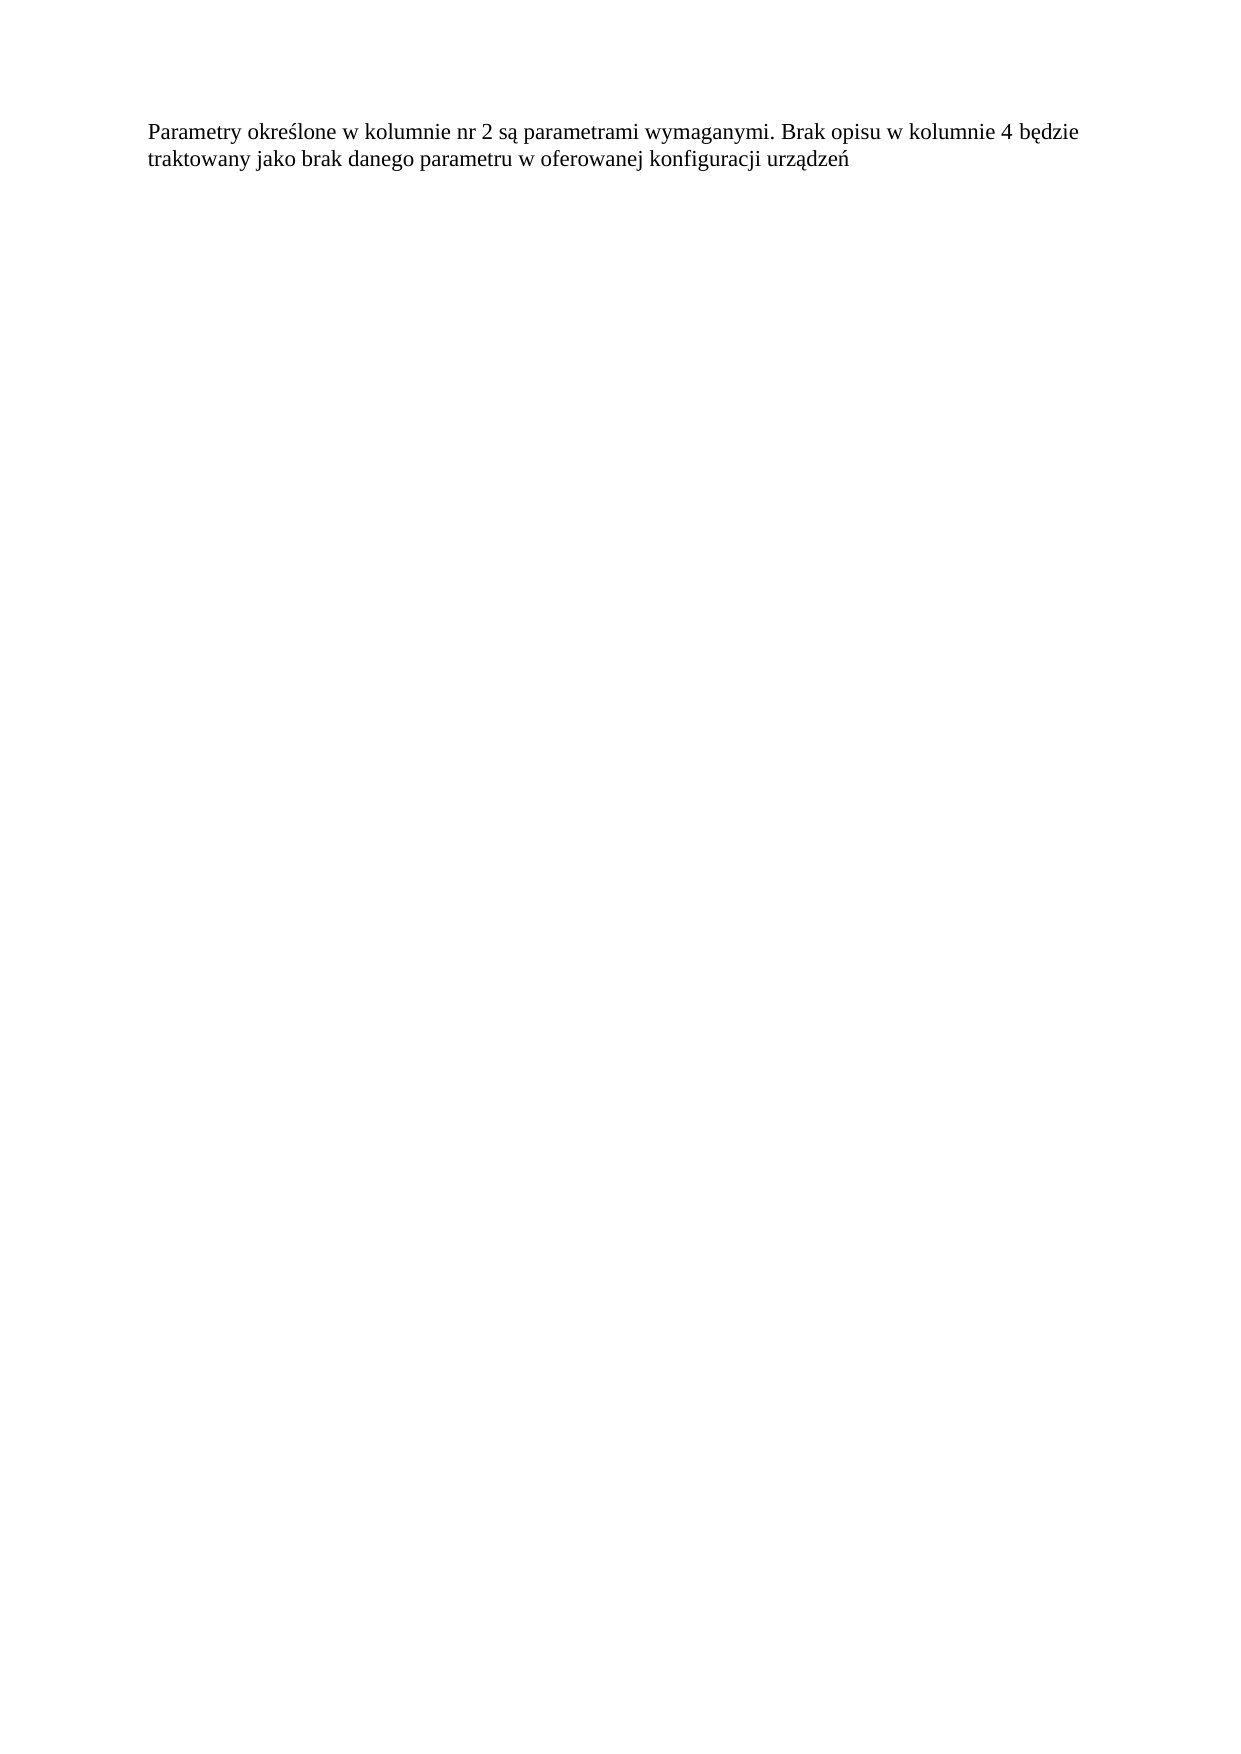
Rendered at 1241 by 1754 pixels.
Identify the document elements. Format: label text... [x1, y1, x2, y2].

text Parametry określone w kolumnie nr 2 są parametrami wymaganymi. Brak opisu w kolumnie 4 będzie traktowany jako brak danego parametru w oferowanej konfiguracji urządzeń [148, 118, 1122, 171]
